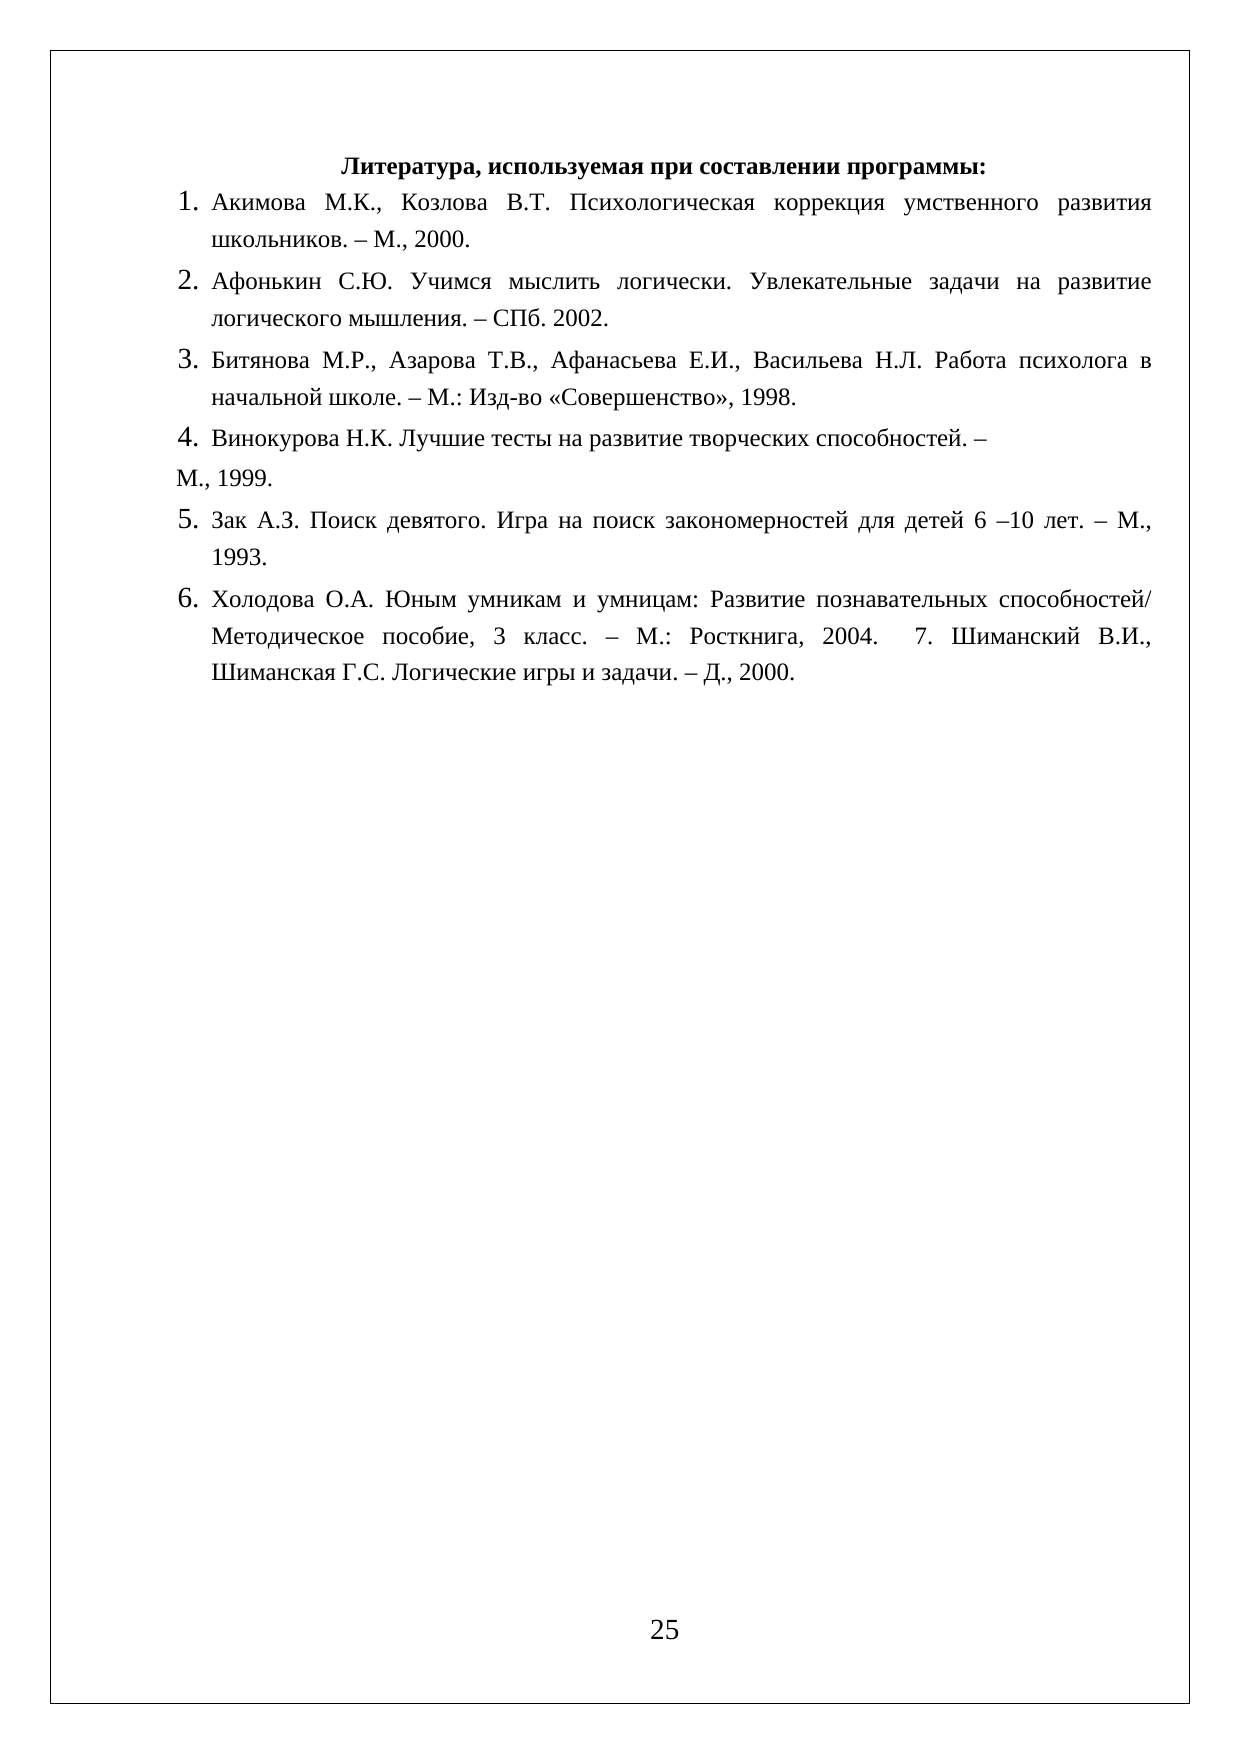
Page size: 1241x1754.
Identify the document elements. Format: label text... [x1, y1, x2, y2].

list Битянова М.Р., Азарова Т.В., Афанасьева Е.И., Васильева Н.Л. Работа психолога в начальной школе. – М.: Изд-во «Совершенство», 1998. [177, 341, 1153, 410]
text М., 1999. [176, 463, 1153, 492]
list Зак А.З. Поиск девятого. Игра на поиск закономерностей для детей 6 –10 лет. – М., 1993. [177, 501, 1153, 571]
list Афонькин С.Ю. Учимся мыслить логически. Увлекательные задачи на развитие логического мышления. – СПб. 2002. [177, 262, 1153, 332]
text Литература, используемая при составлении программы: [176, 151, 1153, 179]
list Холодова О.А. Юным умникам и умницам: Развитие познавательных способностей/ Методическое пособие, 3 класс. – М.: Росткнига, 2004. 7. Шиманский В.И., Шиманская Г.С. Логические игры и задачи. – Д., 2000. [177, 580, 1153, 686]
list Акимова М.К., Козлова В.Т. Психологическая коррекция умственного развития школьников. – М., 2000. [177, 183, 1153, 253]
list Винокурова Н.К. Лучшие тесты на развитие творческих способностей. – [177, 419, 1153, 453]
